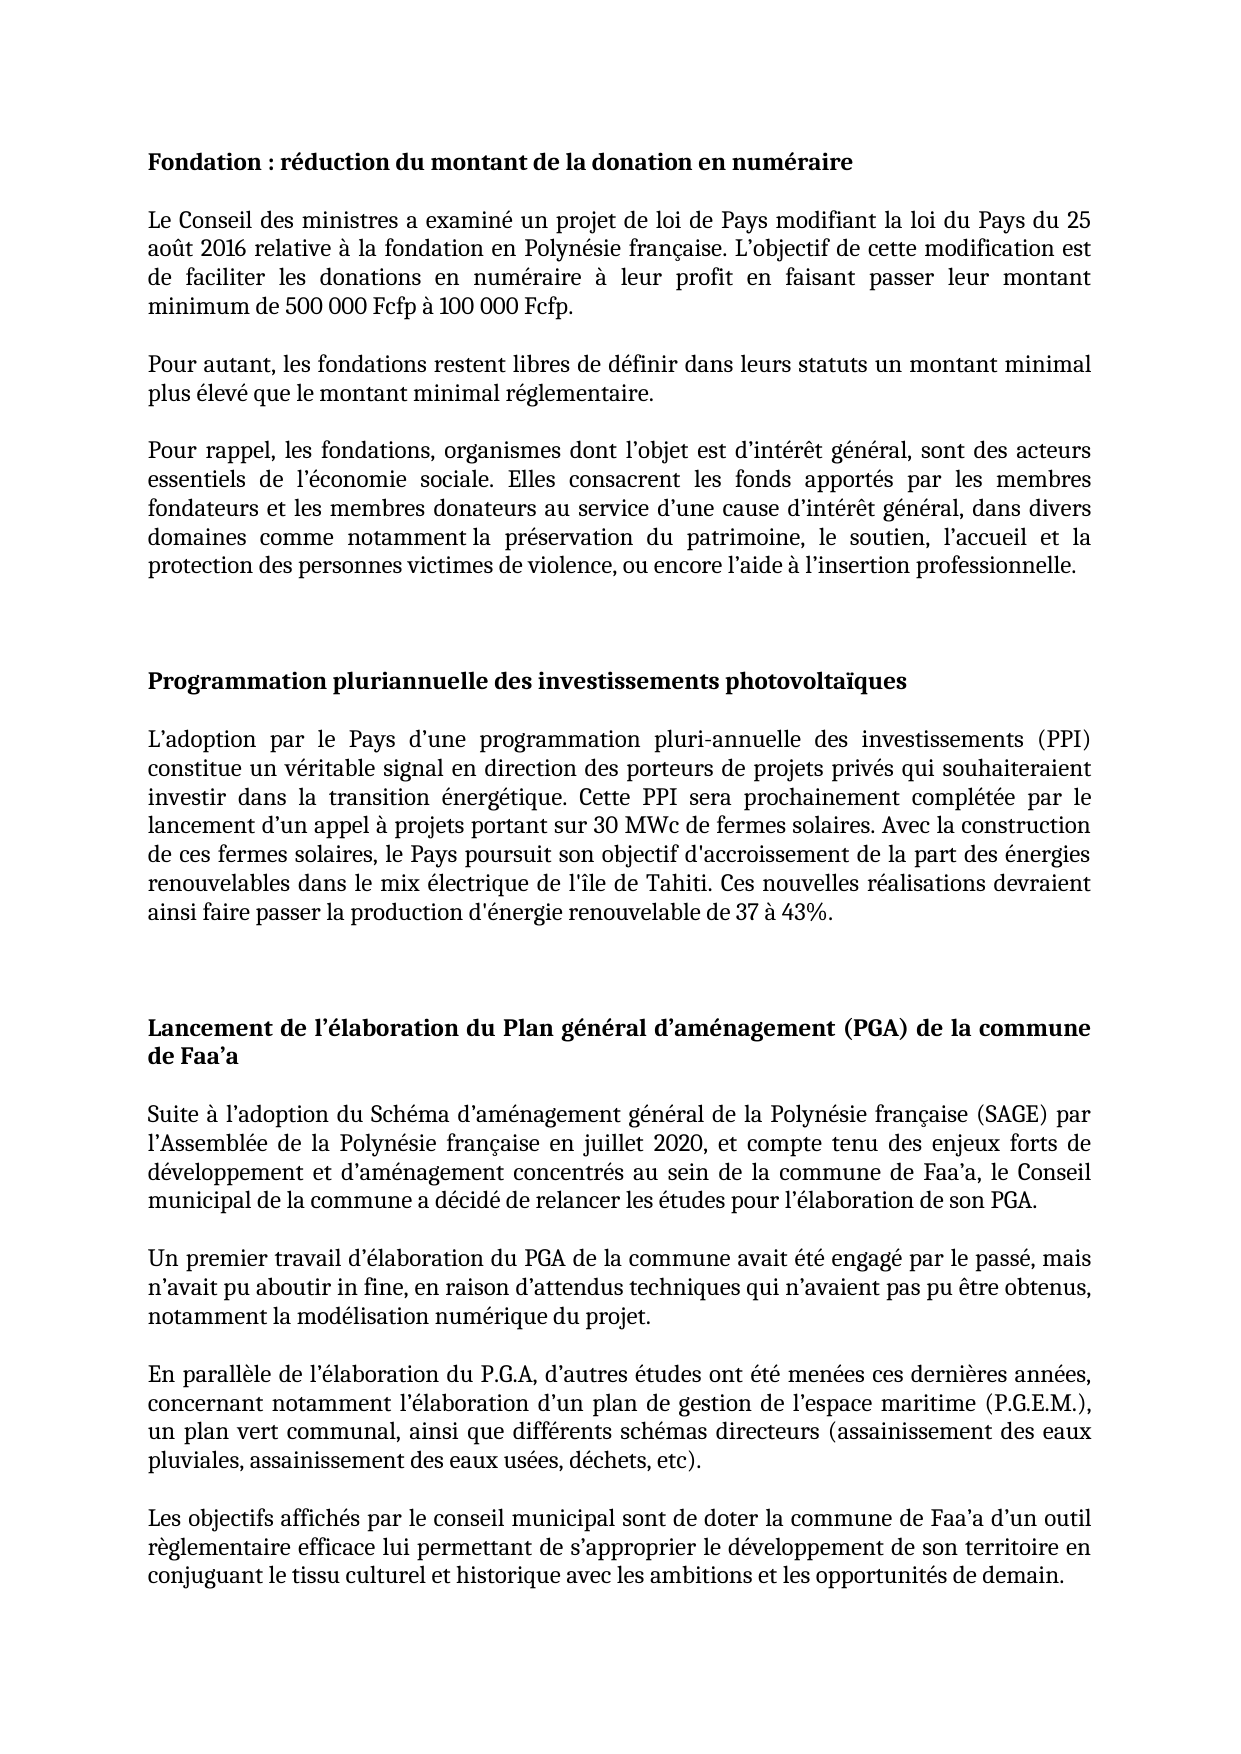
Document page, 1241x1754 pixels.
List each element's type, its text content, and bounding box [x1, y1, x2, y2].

text Programmation pluriannuelle des investissements photovoltaïques [148, 667, 1093, 696]
text Le Conseil des ministres a examiné un projet de loi de Pays modifiant la loi du Pays du 25 août 2016 relative à la fondation en Polynésie française. L’objectif de cette modification est de faciliter les donations en numéraire à leur profit en faisant passer leur montant minimum de 500 000 Fcfp à 100 000 Fcfp. [148, 206, 1093, 321]
text Lancement de l’élaboration du Plan général d’aménagement (PGA) de la commune de Faa’a [148, 1013, 1093, 1071]
text Suite à l’adoption du Schéma d’aménagement général de la Polynésie française (SAGE) par l’Assemblée de la Polynésie française en juillet 2020, et compte tenu des enjeux forts de développement et d’aménagement concentrés au sein de la commune de Faa’a, le Conseil municipal de la commune a décidé de relancer les études pour l’élaboration de son PGA. [148, 1100, 1093, 1215]
text Un premier travail d’élaboration du PGA de la commune avait été engagé par le passé, mais n’avait pu aboutir in fine, en raison d’attendus techniques qui n’avaient pas pu être obtenus, notamment la modélisation numérique du projet. [148, 1244, 1093, 1331]
text L’adoption par le Pays d’une programmation pluri-annuelle des investissements (PPI) constitue un véritable signal en direction des porteurs de projets privés qui souhaiteraient investir dans la transition énergétique. Cette PPI sera prochainement complétée par le lancement d’un appel à projets portant sur 30 MWc de fermes solaires. Avec la construction de ces fermes solaires, le Pays poursuit son objectif d'accroissement de la part des énergies renouvelables dans le mix électrique de l'île de Tahiti. Ces nouvelles réalisations devraient ainsi faire passer la production d'énergie renouvelable de 37 à 43%. [148, 725, 1093, 926]
text Pour rappel, les fondations, organismes dont l’objet est d’intérêt général, sont des acteurs essentiels de l’économie sociale. Elles consacrent les fonds apportés par les membres fondateurs et les membres donateurs au service d’une cause d’intérêt général, dans divers domaines comme notamment la préservation du patrimoine, le soutien, l’accueil et la protection des personnes victimes de violence, ou encore l’aide à l’insertion professionnelle. [148, 436, 1093, 580]
text Fondation : réduction du montant de la donation en numéraire [148, 148, 1093, 176]
text Les objectifs affichés par le conseil municipal sont de doter la commune de Faa’a d’un outil règlementaire efficace lui permettant de s’approprier le développement de son territoire en conjuguant le tissu culturel et historique avec les ambitions et les opportunités de demain. [148, 1504, 1093, 1590]
text En parallèle de l’élaboration du P.G.A, d’autres études ont été menées ces dernières années, concernant notamment l’élaboration d’un plan de gestion de l’espace maritime (P.G.E.M.), un plan vert communal, ainsi que différents schémas directeurs (assainissement des eaux pluviales, assainissement des eaux usées, déchets, etc). [148, 1360, 1093, 1475]
text Pour autant, les fondations restent libres de définir dans leurs statuts un montant minimal plus élevé que le montant minimal réglementaire. [148, 350, 1093, 407]
